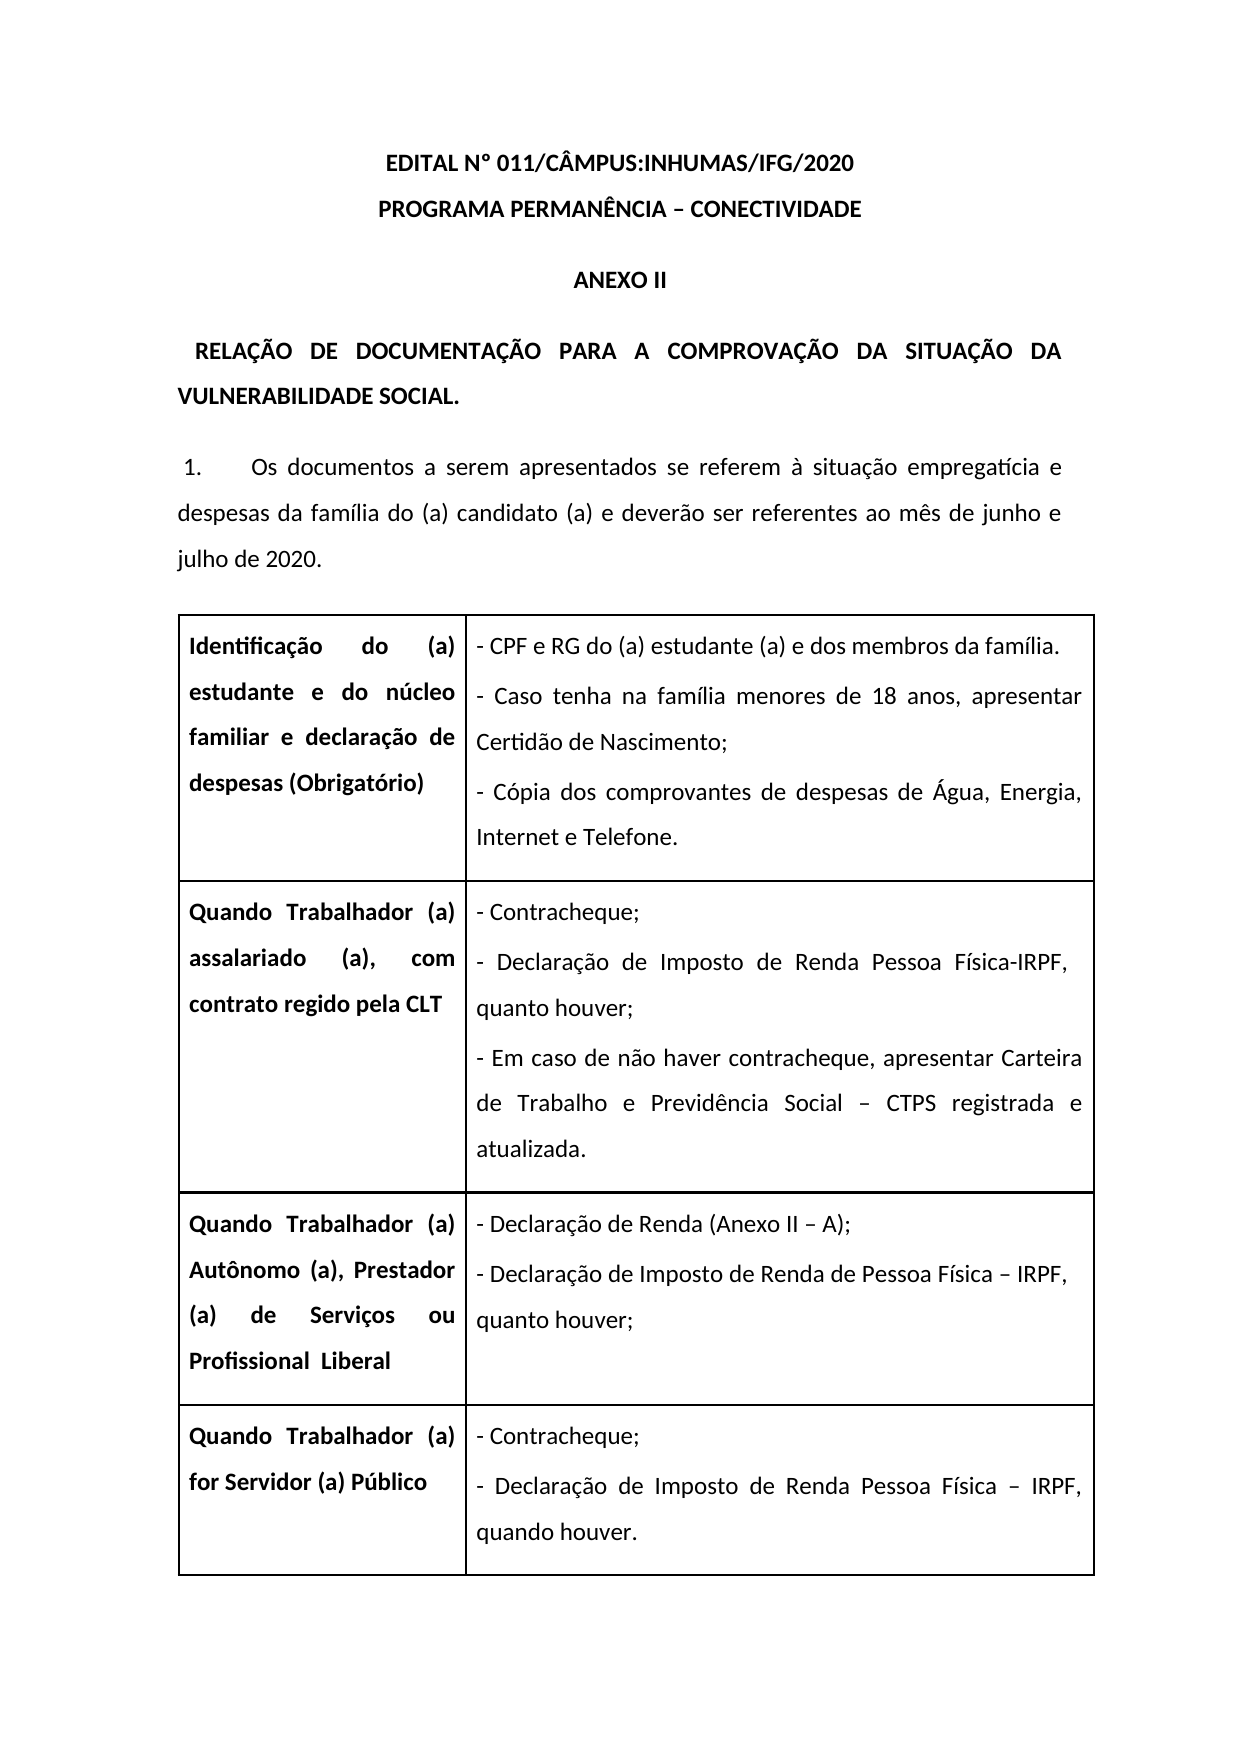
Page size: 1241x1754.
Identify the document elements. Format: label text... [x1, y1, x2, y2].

text RELAÇÃO DE DOCUMENTAÇÃO PARA A COMPROVAÇÃO DA SITUAÇÃO DA VULNERABILIDADE SOCIAL. [177, 335, 1063, 411]
table_cell - Contracheque; - Declaração de Imposto de Renda Pessoa Física-IRPF, quanto houver; - Em caso de não haver contracheque, apresentar Carteira de Trabalho e Previdência Social – CTPS registrada e atualizada. [467, 882, 1093, 1191]
text EDITAL Nº 011/CÂMPUS:INHUMAS/IFG/2020 [177, 148, 1063, 178]
table_cell Quando Trabalhador (a) assalariado (a), com contrato regido pela CLT [180, 882, 465, 1191]
table_header - CPF e RG do (a) estudante (a) e dos membros da família. - Caso tenha na família menores de 18 anos, apresentar Certidão de Nascimento; - Cópia dos comprovantes de despesas de Água, Energia, Internet e Telefone. [467, 616, 1093, 879]
table_cell - Contracheque; - Declaração de Imposto de Renda Pessoa Física – IRPF, quando houver. [467, 1406, 1093, 1574]
table_cell - Declaração de Renda (Anexo II – A); - Declaração de Imposto de Renda de Pessoa Física – IRPF, quanto houver; [467, 1194, 1093, 1403]
text ANEXO II [177, 264, 1063, 294]
table_cell Quando Trabalhador (a) for Servidor (a) Público [180, 1406, 465, 1574]
table_cell Quando Trabalhador (a) Autônomo (a), Prestador (a) de Serviços ou Profissional Liberal [180, 1194, 465, 1403]
text 1. Os documentos a serem apresentados se referem à situação empregatícia e despesas da família do (a) candidato (a) e deverão ser referentes ao mês de junho e julho de 2020. [177, 451, 1063, 573]
subtitle PROGRAMA PERMANÊNCIA – CONECTIVIDADE [177, 193, 1063, 224]
table_header Identificação do (a) estudante e do núcleo familiar e declaração de despesas (Obrigatório) [180, 616, 465, 879]
